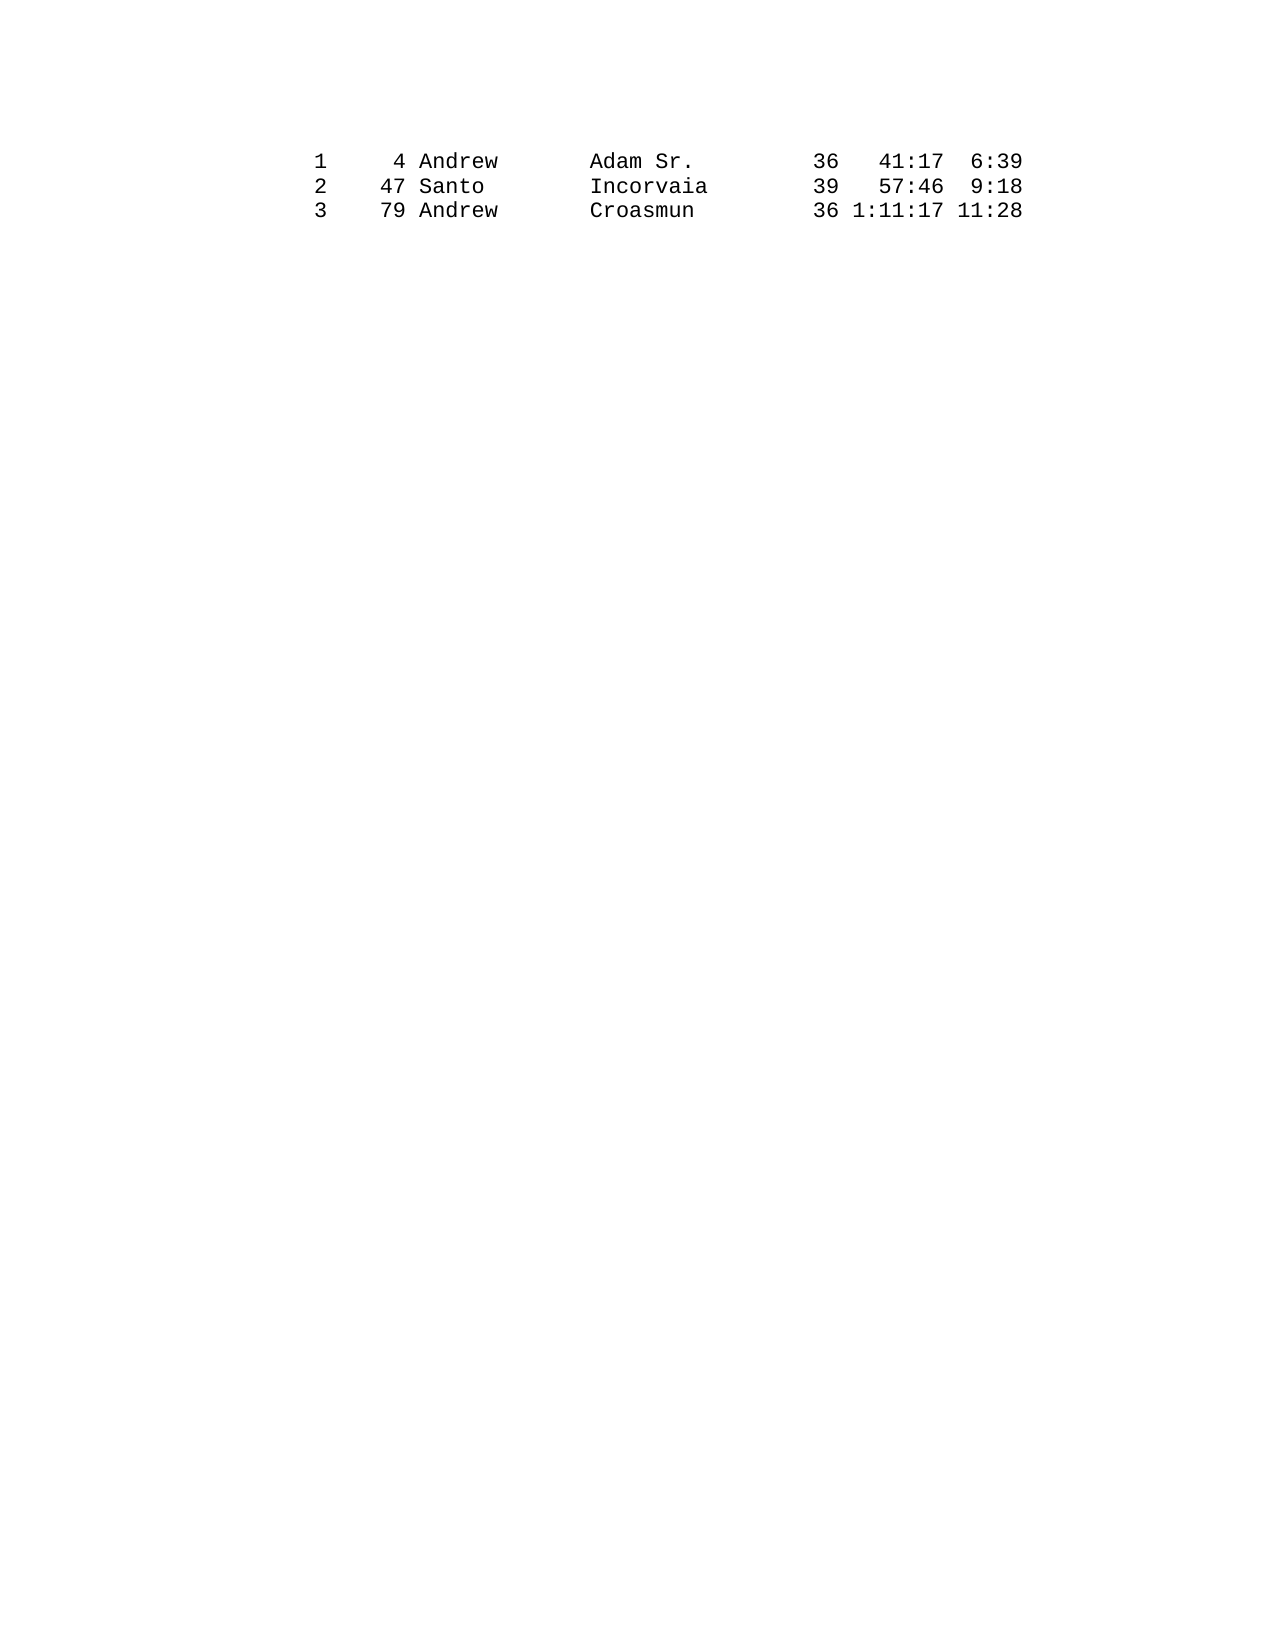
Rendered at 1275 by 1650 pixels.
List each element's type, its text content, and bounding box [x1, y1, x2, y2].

text 1 4 Andrew Adam Sr. 36 41:17 6:39 [156, 150, 1118, 175]
text 3 79 Andrew Croasmun 36 1:11:17 11:28 [156, 199, 1118, 224]
text 2 47 Santo Incorvaia 39 57:46 9:18 [156, 175, 1118, 199]
